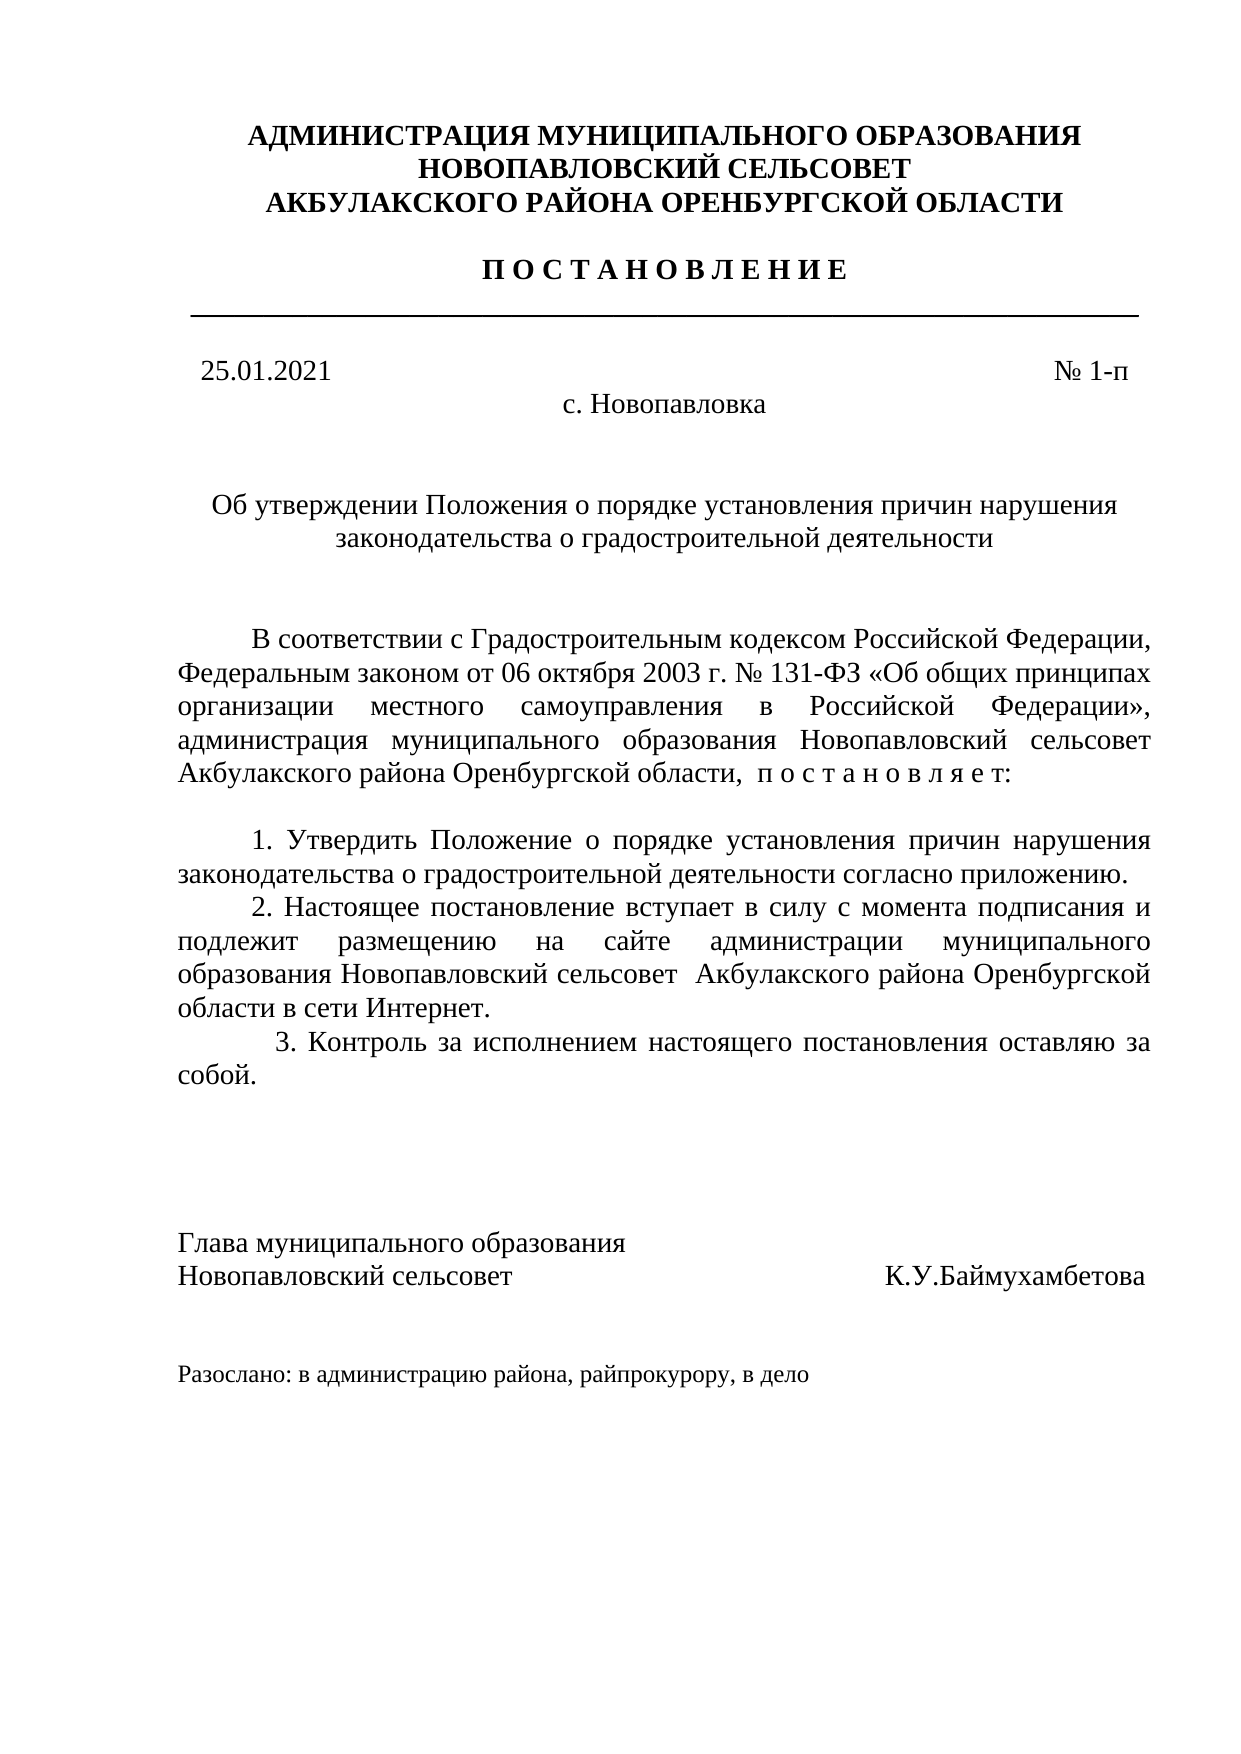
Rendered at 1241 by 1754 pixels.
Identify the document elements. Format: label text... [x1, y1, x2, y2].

text 1. Утвердить Положение о порядке установления причин нарушения законодательства о градостроительной деятельности согласно приложению. [177, 822, 1152, 889]
text _________________________________________________________________ [177, 286, 1152, 319]
text 3. Контроль за исполнением настоящего постановления оставляю за собой. [177, 1024, 1152, 1091]
text с. Новопавловка [177, 386, 1152, 420]
text НОВОПАВЛОВСКИЙ СЕЛЬСОВЕТ [177, 152, 1152, 185]
text Об утверждении Положения о порядке установления причин нарушения законодательства о градостроительной деятельности [177, 487, 1152, 554]
text Глава муниципального образования [177, 1225, 1152, 1258]
text Новопавловский сельсовет К.У.Баймухамбетова [177, 1258, 1152, 1292]
text Разослано: в администрацию района, райпрокурору, в дело [177, 1359, 1152, 1388]
text АКБУЛАКСКОГО РАЙОНА ОРЕНБУРГСКОЙ ОБЛАСТИ [177, 185, 1152, 219]
text 2. Настоящее постановление вступает в силу с момента подписания и подлежит размещению на сайте администрации муниципального образования Новопавловский сельсовет Акбулакского района Оренбургской области в сети Интернет. [177, 889, 1152, 1024]
text АДМИНИСТРАЦИЯ МУНИЦИПАЛЬНОГО ОБРАЗОВАНИЯ [177, 118, 1152, 152]
text В соответствии с Градостроительным кодексом Российской Федерации, Федеральным законом от 06 октября 2003 г. № 131-ФЗ «Об общих принципах организации местного самоуправления в Российской Федерации», администрация муниципального образования Новопавловский сельсовет Акбулакского района Оренбургской области, п о с т а н о в л я е т: [177, 621, 1152, 789]
text 25.01.2021 № 1-п [177, 353, 1152, 386]
text П О С Т А Н О В Л Е Н И Е [177, 252, 1152, 286]
